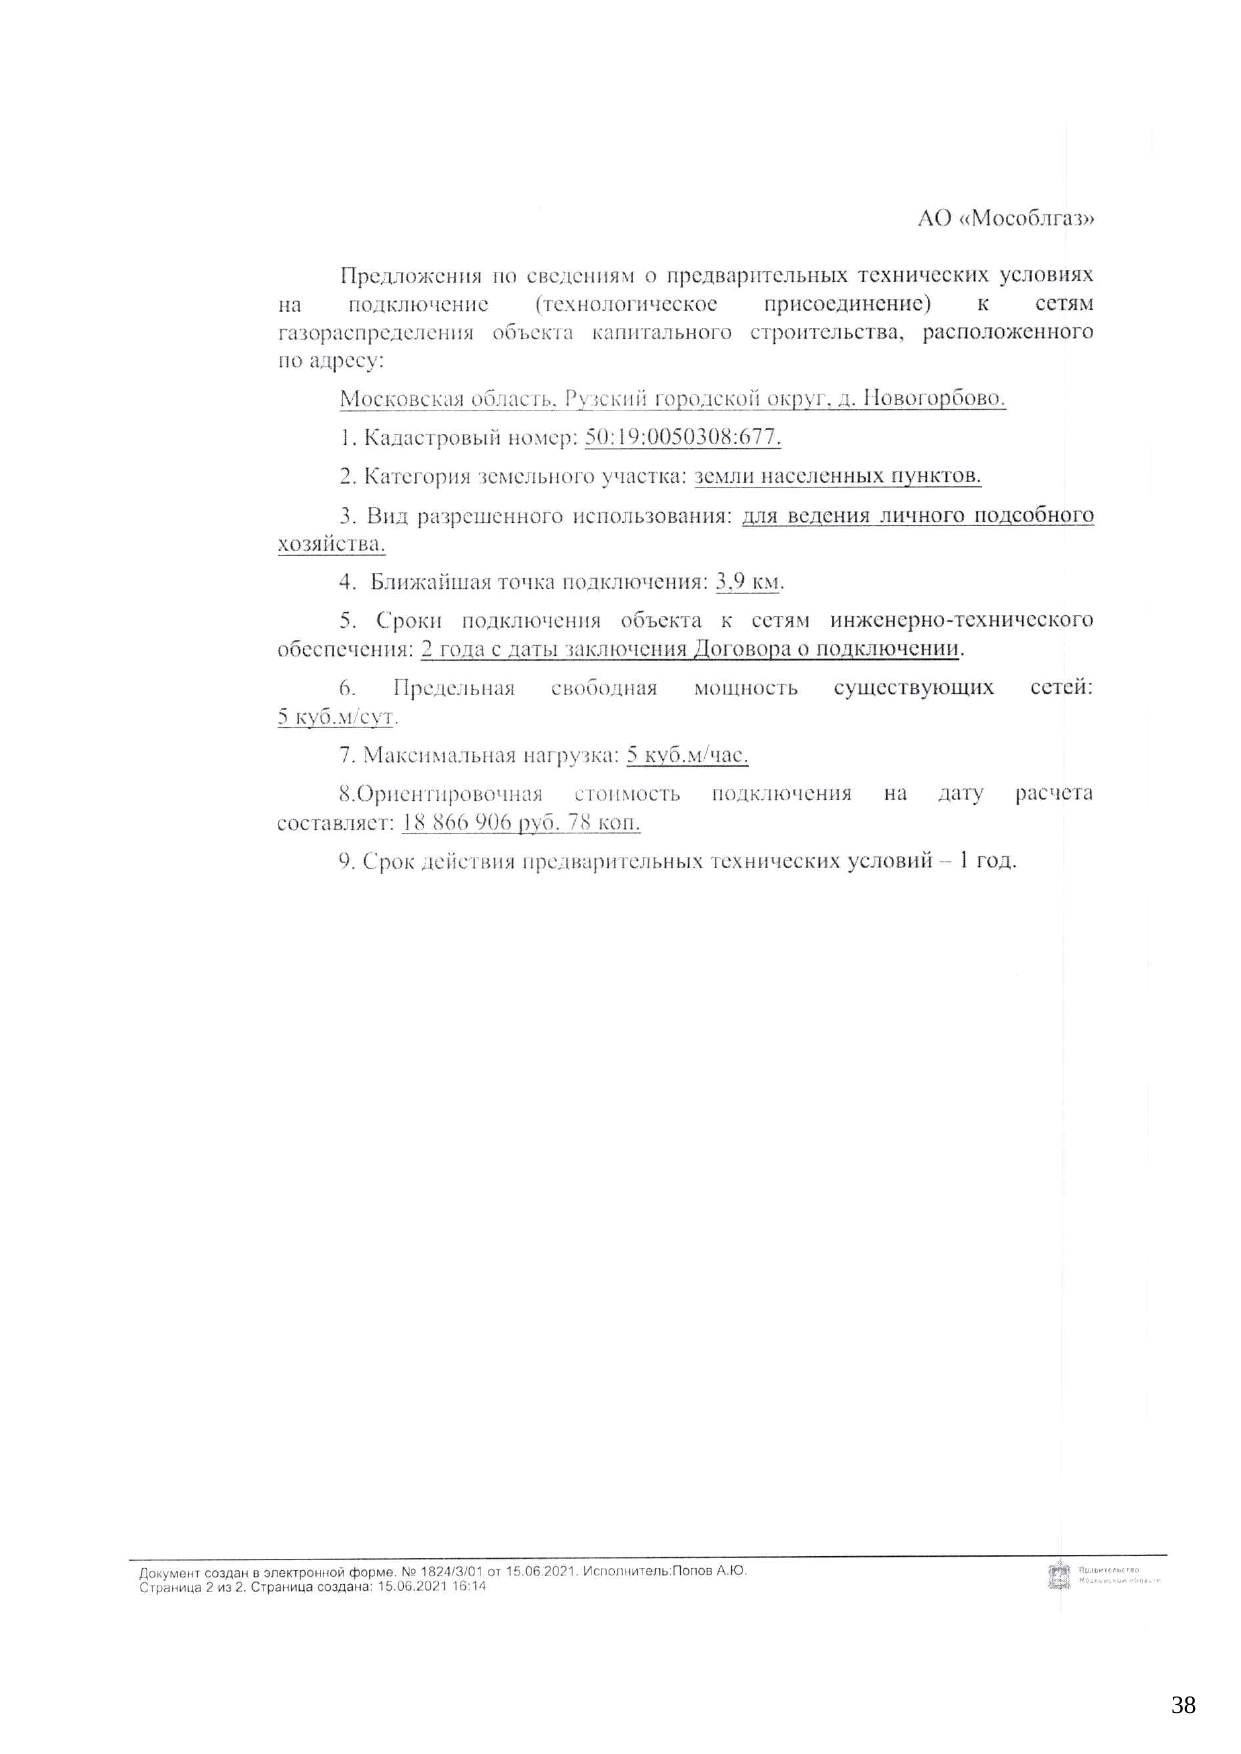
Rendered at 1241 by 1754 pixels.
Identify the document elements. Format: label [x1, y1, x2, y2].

picture [103, 88, 1196, 1647]
